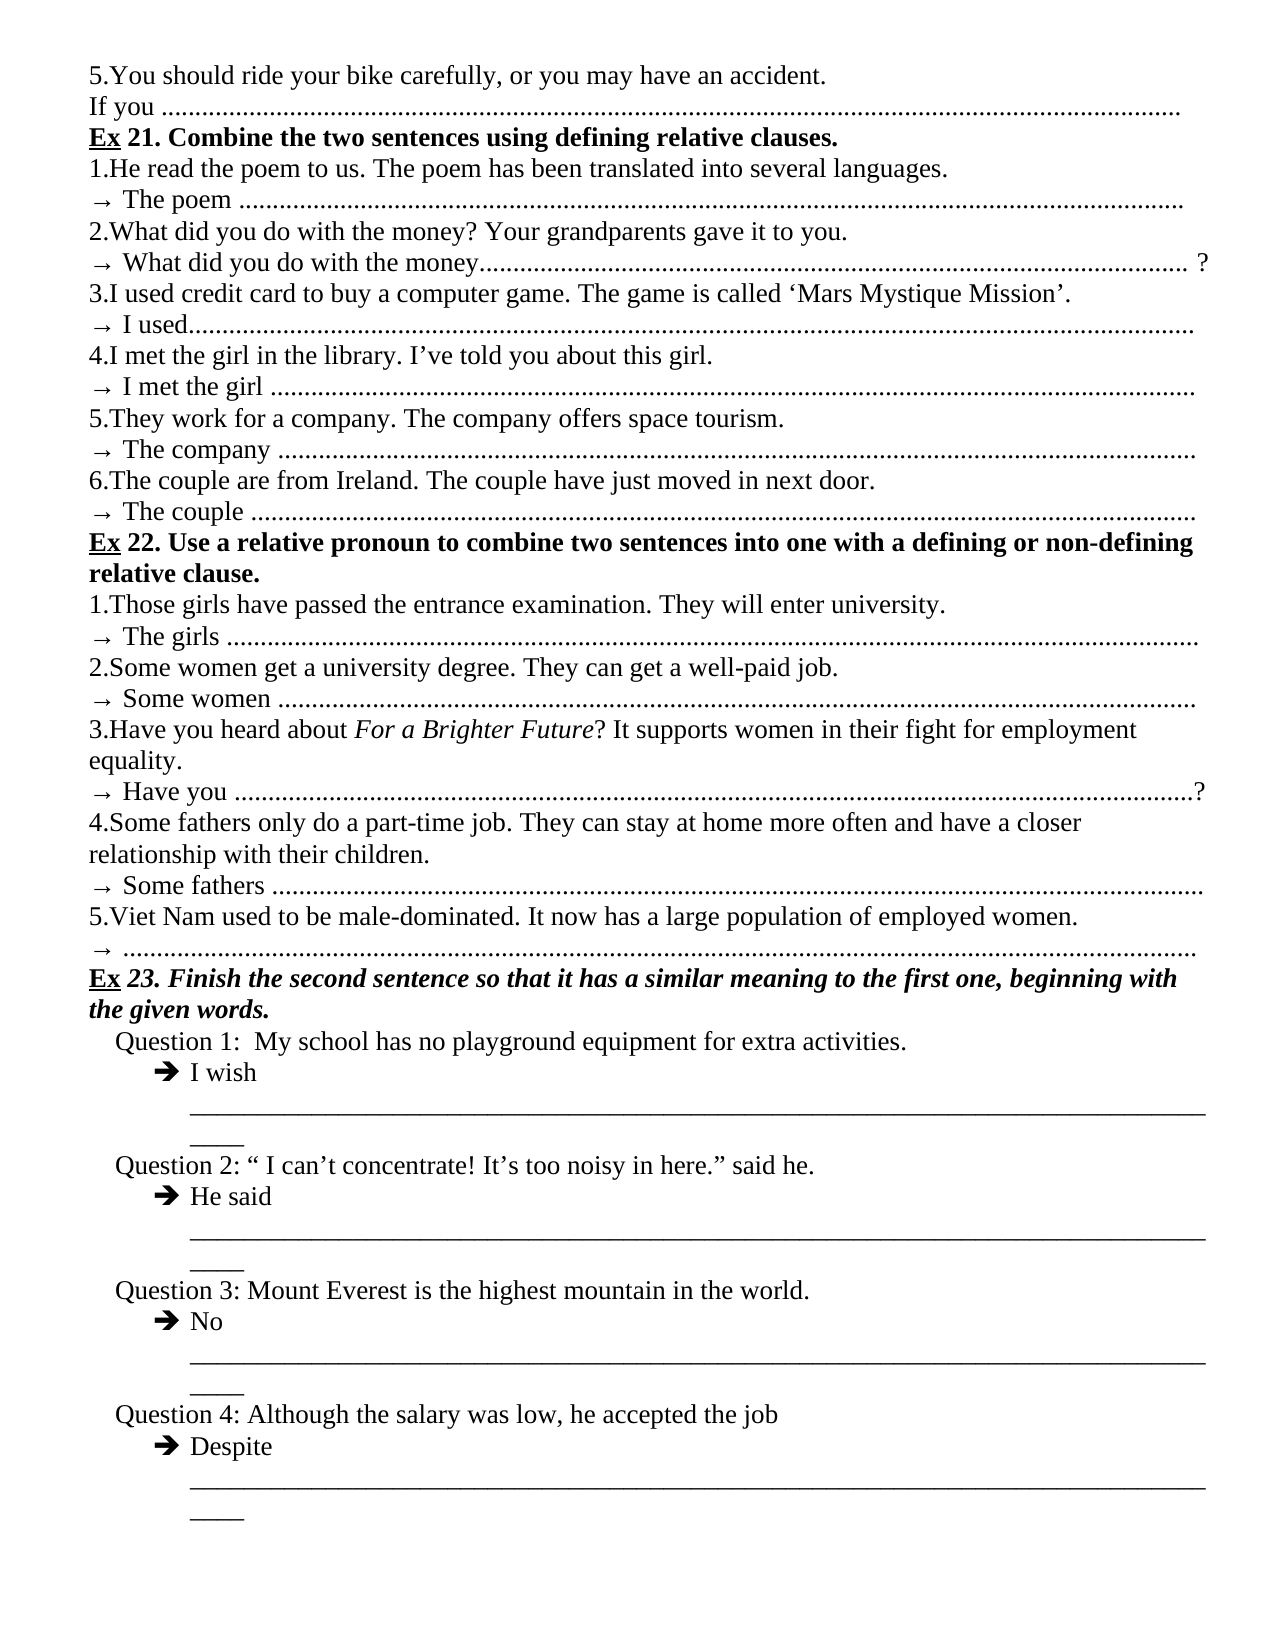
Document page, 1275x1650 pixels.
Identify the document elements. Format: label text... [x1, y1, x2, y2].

text → What did you do with the money......................................................................................................... ? [89, 246, 1216, 277]
table_cell I wish _______________________________________________________________________________ [104, 1056, 1227, 1149]
text 5.You should ride your bike carefully, or you may have an accident. [89, 59, 1216, 90]
text → The poem ............................................................................................................................................ [89, 184, 1216, 215]
text 1.He read the poem to us. The poem has been translated into several languages. [89, 152, 1216, 184]
text If you ....................................................................................................................................................... [89, 90, 1216, 121]
text 2.What did you do with the money? Your grandparents gave it to you. [89, 215, 1216, 246]
text 3.I used credit card to buy a computer game. The game is called ‘Mars Mystique Mission’. [89, 277, 1216, 308]
table_header Question 1: My school has no playground equipment for extra activities. [104, 1025, 1227, 1056]
table_cell No _______________________________________________________________________________ [104, 1305, 1227, 1399]
table_cell Despite _______________________________________________________________________________ [104, 1430, 1227, 1523]
text 3.Have you heard about For a Brighter Future? It supports women in their fight for employment equality. [89, 713, 1216, 775]
text → The couple ............................................................................................................................................ [89, 495, 1216, 526]
text 5.Viet Nam used to be male-dominated. It now has a large population of employed women. [89, 900, 1216, 931]
text → The company ........................................................................................................................................ [89, 433, 1216, 464]
text Ex 22. Use a relative pronoun to combine two sentences into one with a defining or non-defining relative clause. [89, 526, 1216, 588]
text → I met the girl ......................................................................................................................................... [89, 371, 1216, 402]
text Ex 21. Combine the two sentences using defining relative clauses. [89, 121, 1216, 152]
text 4.I met the girl in the library. I’ve told you about this girl. [89, 339, 1216, 371]
text 1.Those girls have passed the entrance examination. They will enter university. [89, 588, 1216, 620]
text 2.Some women get a university degree. They can get a well-paid job. [89, 651, 1216, 682]
text → The girls ................................................................................................................................................ [89, 620, 1216, 651]
text Ex 23. Finish the second sentence so that it has a similar meaning to the first one, beginning with the given words. [89, 962, 1216, 1024]
text → I used..................................................................................................................................................... [89, 308, 1216, 339]
table_cell He said _______________________________________________________________________________ [104, 1180, 1227, 1274]
table_cell Question 3: Mount Everest is the highest mountain in the world. [104, 1274, 1227, 1305]
text 5.They work for a company. The company offers space tourism. [89, 402, 1216, 433]
table_cell Question 2: “ I can’t concentrate! It’s too noisy in here.” said he. [104, 1149, 1227, 1180]
text → ............................................................................................................................................................... [89, 931, 1216, 962]
text → Some women ........................................................................................................................................ [89, 682, 1216, 713]
text 6.The couple are from Ireland. The couple have just moved in next door. [89, 464, 1216, 495]
table_cell Question 4: Although the salary was low, he accepted the job [104, 1399, 1227, 1430]
text → Some fathers .......................................................................................................................................... [89, 869, 1216, 900]
text 4.Some fathers only do a part-time job. They can stay at home more often and have a closer relationship with their children. [89, 807, 1216, 869]
text → Have you ..............................................................................................................................................? [89, 775, 1216, 807]
